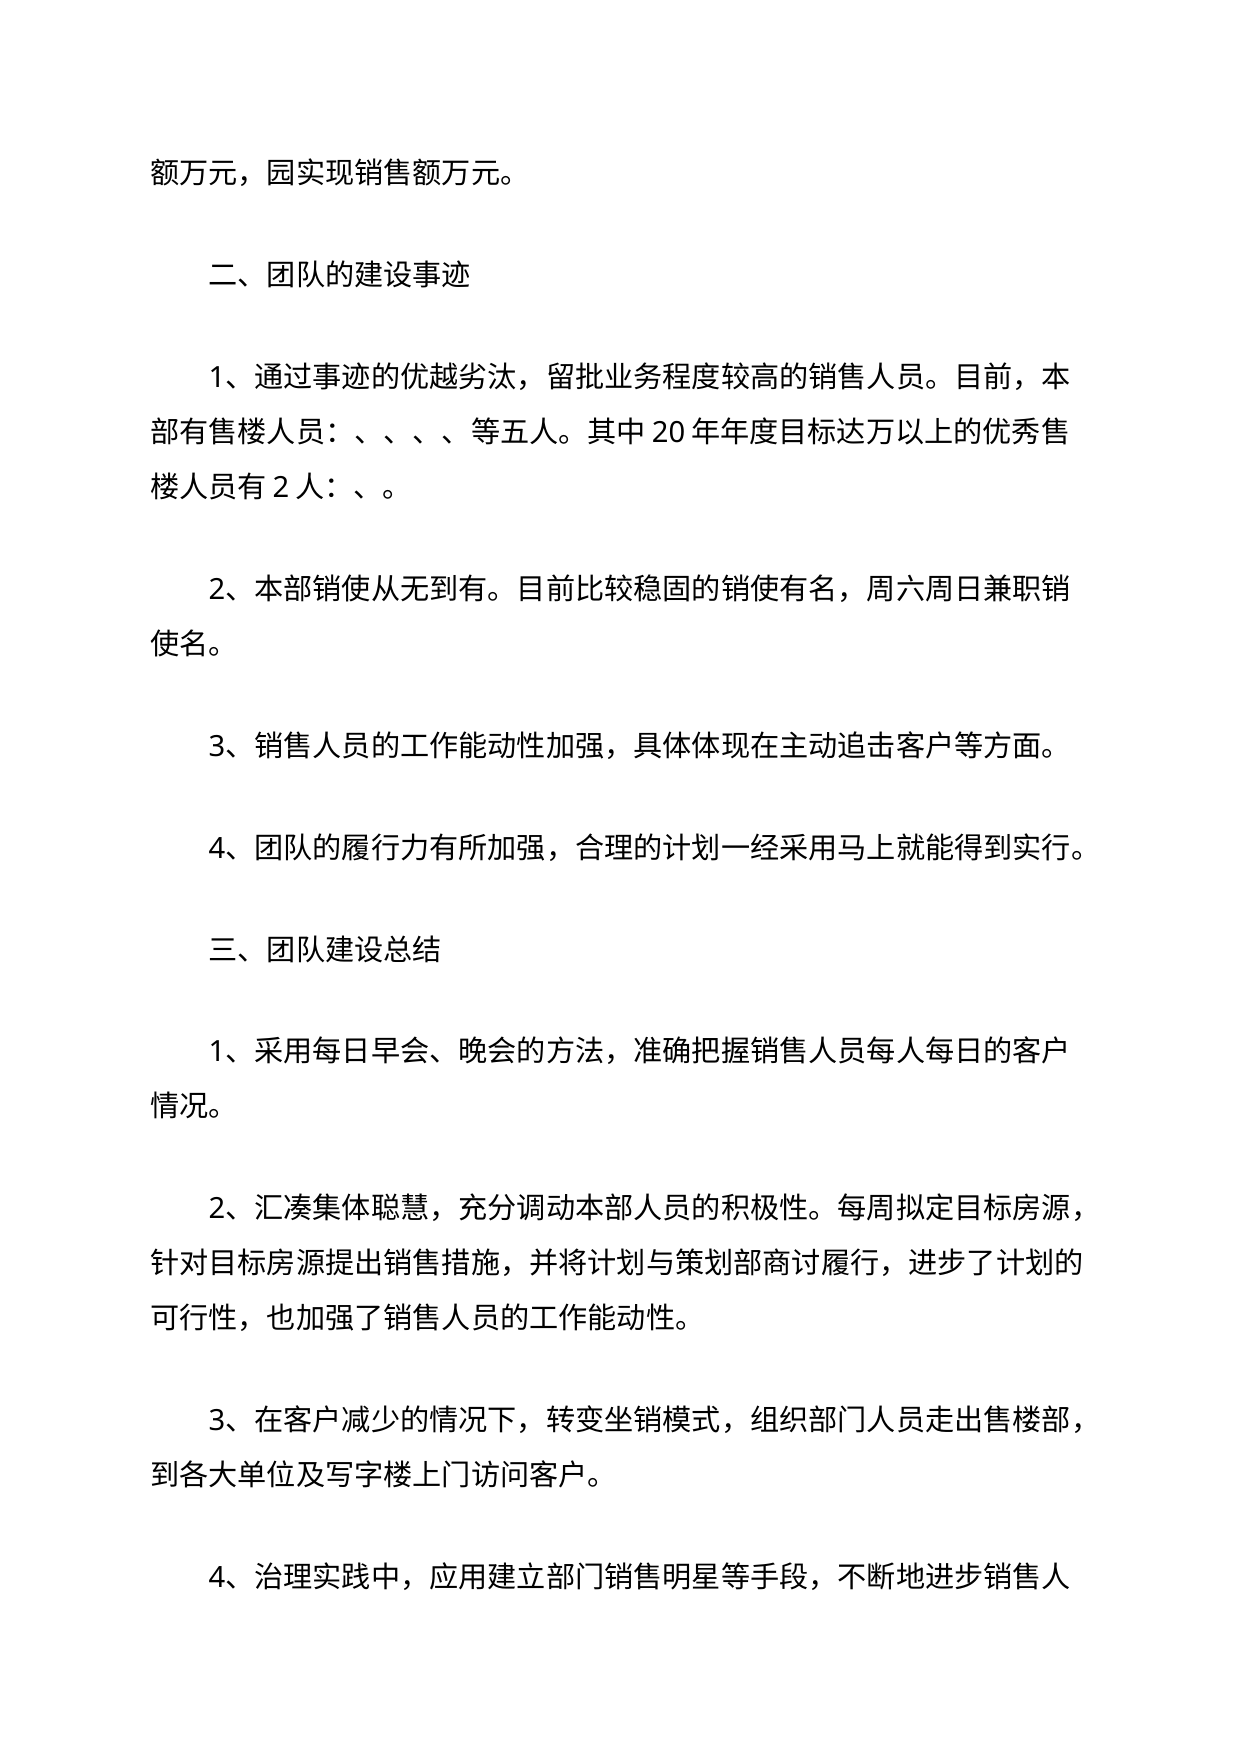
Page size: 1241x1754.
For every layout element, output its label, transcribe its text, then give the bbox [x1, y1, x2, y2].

text 3、销售人员的工作能动性加强，具体体现在主动追击客户等方面。 [150, 722, 1090, 765]
text 2、汇凑集体聪慧，充分调动本部人员的积极性。每周拟定目标房源，针对目标房源提出销售措施，并将计划与策划部商讨履行，进步了计划的可行性，也加强了销售人员的工作能动性。 [150, 1185, 1090, 1337]
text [150, 150, 1090, 192]
text 1、通过事迹的优越劣汰，留批业务程度较高的销售人员。目前，本部有售楼人员：、、、、等五人。其中20年年度目标达万以上的优秀售楼人员有2人：、。 [150, 353, 1090, 506]
text 3、在客户减少的情况下，转变坐销模式，组织部门人员走出售楼部，到各大单位及写字楼上门访问客户。 [150, 1396, 1090, 1494]
text 1、采用每日早会、晚会的方法，准确把握销售人员每人每日的客户情况。 [150, 1028, 1090, 1125]
text 2、本部销使从无到有。目前比较稳固的销使有名，周六周日兼职销使名。 [150, 566, 1090, 663]
text 二、团队的建设事迹 [150, 252, 1090, 294]
text 三、团队建设总结 [150, 926, 1090, 968]
text 4、团队的履行力有所加强，合理的计划一经采用马上就能得到实行。 [150, 824, 1090, 867]
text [150, 1553, 1090, 1596]
